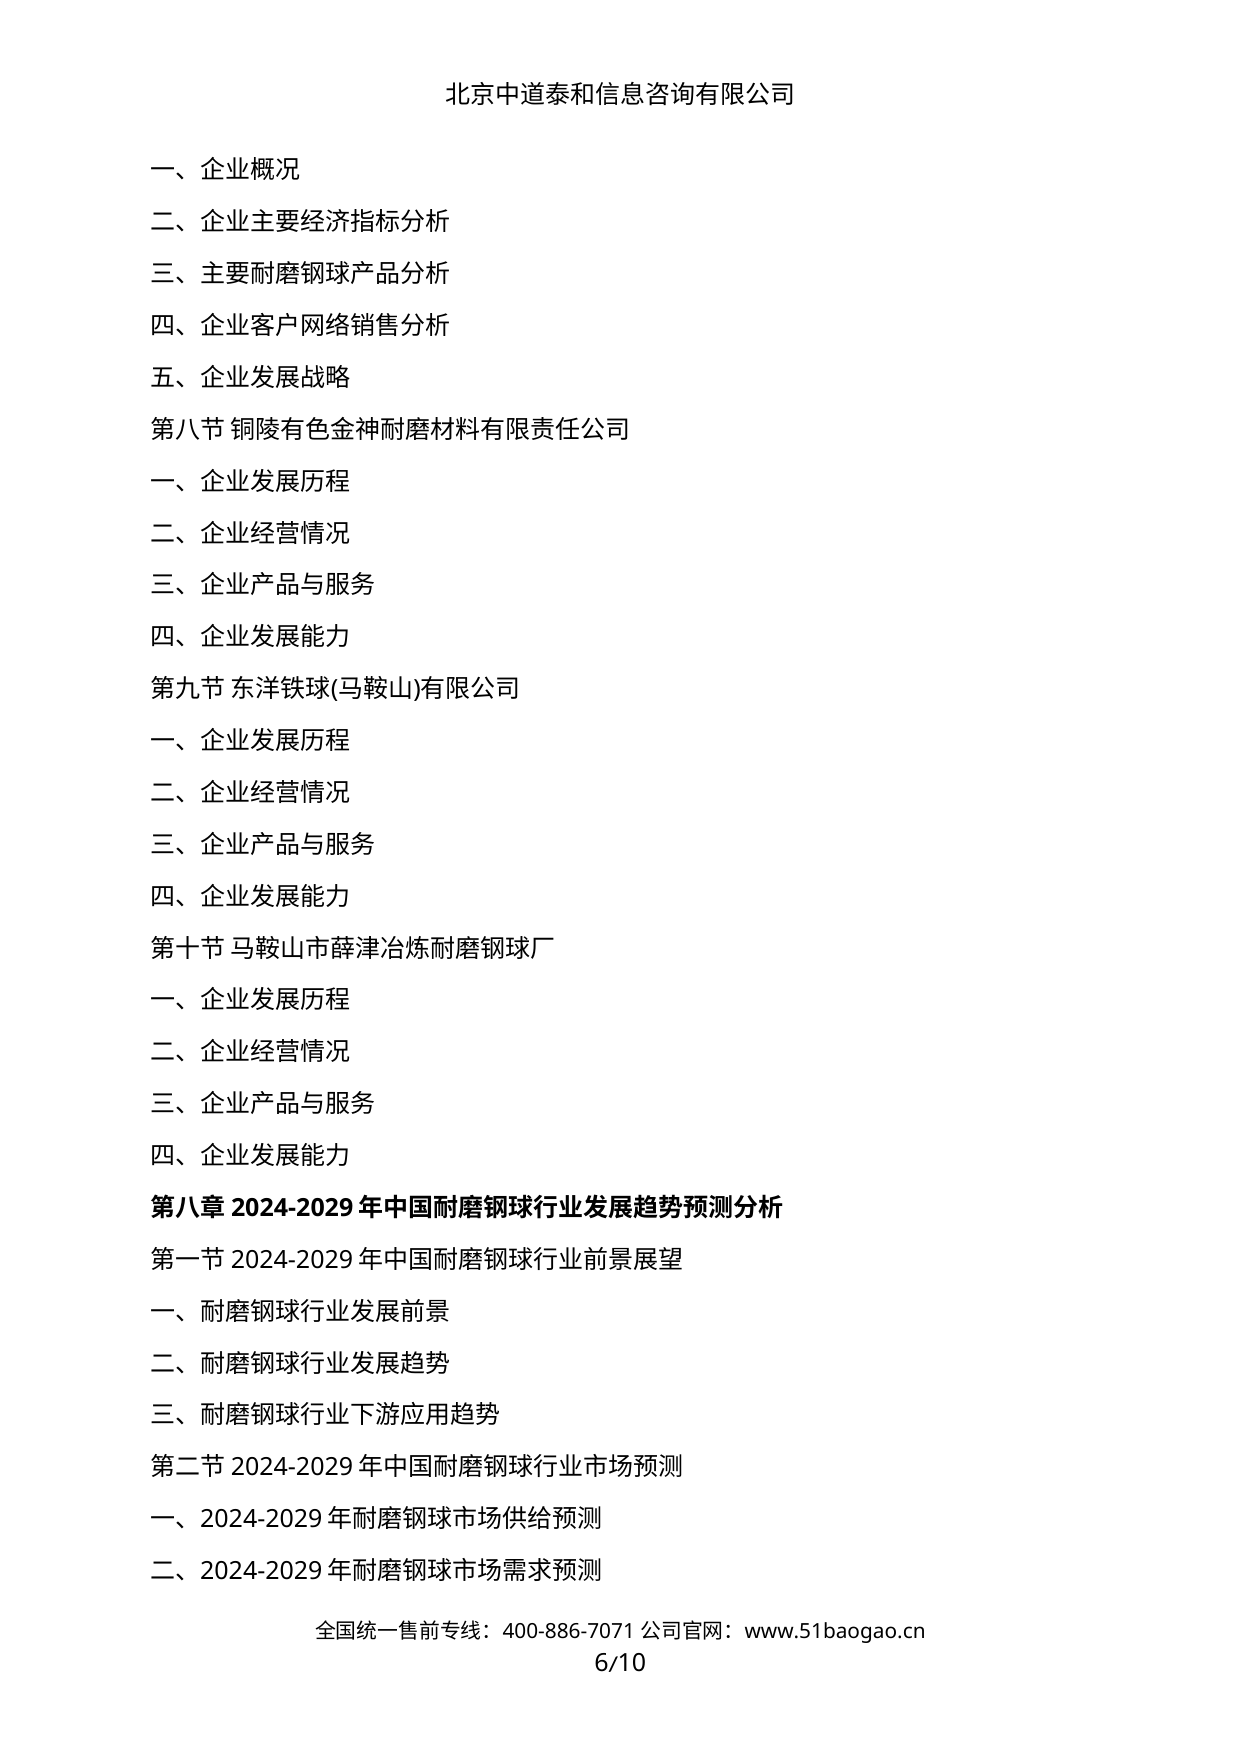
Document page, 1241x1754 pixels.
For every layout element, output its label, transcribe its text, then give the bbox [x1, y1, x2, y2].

text 第二节 2024-2029年中国耐磨钢球行业市场预测 [150, 1447, 1090, 1483]
text 二、企业经营情况 [150, 513, 1090, 549]
text 五、企业发展战略 [150, 357, 1090, 394]
text 三、企业产品与服务 [150, 565, 1090, 601]
text 四、企业发展能力 [150, 1136, 1090, 1172]
text 一、企业发展历程 [150, 980, 1090, 1016]
text 三、主要耐磨钢球产品分析 [150, 254, 1090, 290]
text 一、企业发展历程 [150, 461, 1090, 497]
text 一、2024-2029年耐磨钢球市场供给预测 [150, 1499, 1090, 1535]
text 第十节 马鞍山市薛津冶炼耐磨钢球厂 [150, 928, 1090, 964]
text 第九节 东洋铁球(马鞍山)有限公司 [150, 669, 1090, 705]
text 第八章 2024-2029年中国耐磨钢球行业发展趋势预测分析 [150, 1187, 1090, 1224]
text 二、2024-2029年耐磨钢球市场需求预测 [150, 1551, 1090, 1587]
text 四、企业发展能力 [150, 876, 1090, 912]
text 三、企业产品与服务 [150, 1084, 1090, 1120]
text 第一节 2024-2029年中国耐磨钢球行业前景展望 [150, 1239, 1090, 1276]
text 二、企业经营情况 [150, 772, 1090, 809]
text 第八节 铜陵有色金神耐磨材料有限责任公司 [150, 409, 1090, 446]
text 二、企业经营情况 [150, 1032, 1090, 1068]
text 二、企业主要经济指标分析 [150, 202, 1090, 238]
text 二、耐磨钢球行业发展趋势 [150, 1343, 1090, 1379]
text 一、企业发展历程 [150, 721, 1090, 757]
text 四、企业客户网络销售分析 [150, 306, 1090, 342]
text 三、耐磨钢球行业下游应用趋势 [150, 1395, 1090, 1431]
text 一、企业概况 [150, 150, 1090, 186]
text 四、企业发展能力 [150, 617, 1090, 653]
text 一、耐磨钢球行业发展前景 [150, 1291, 1090, 1327]
text 三、企业产品与服务 [150, 824, 1090, 861]
